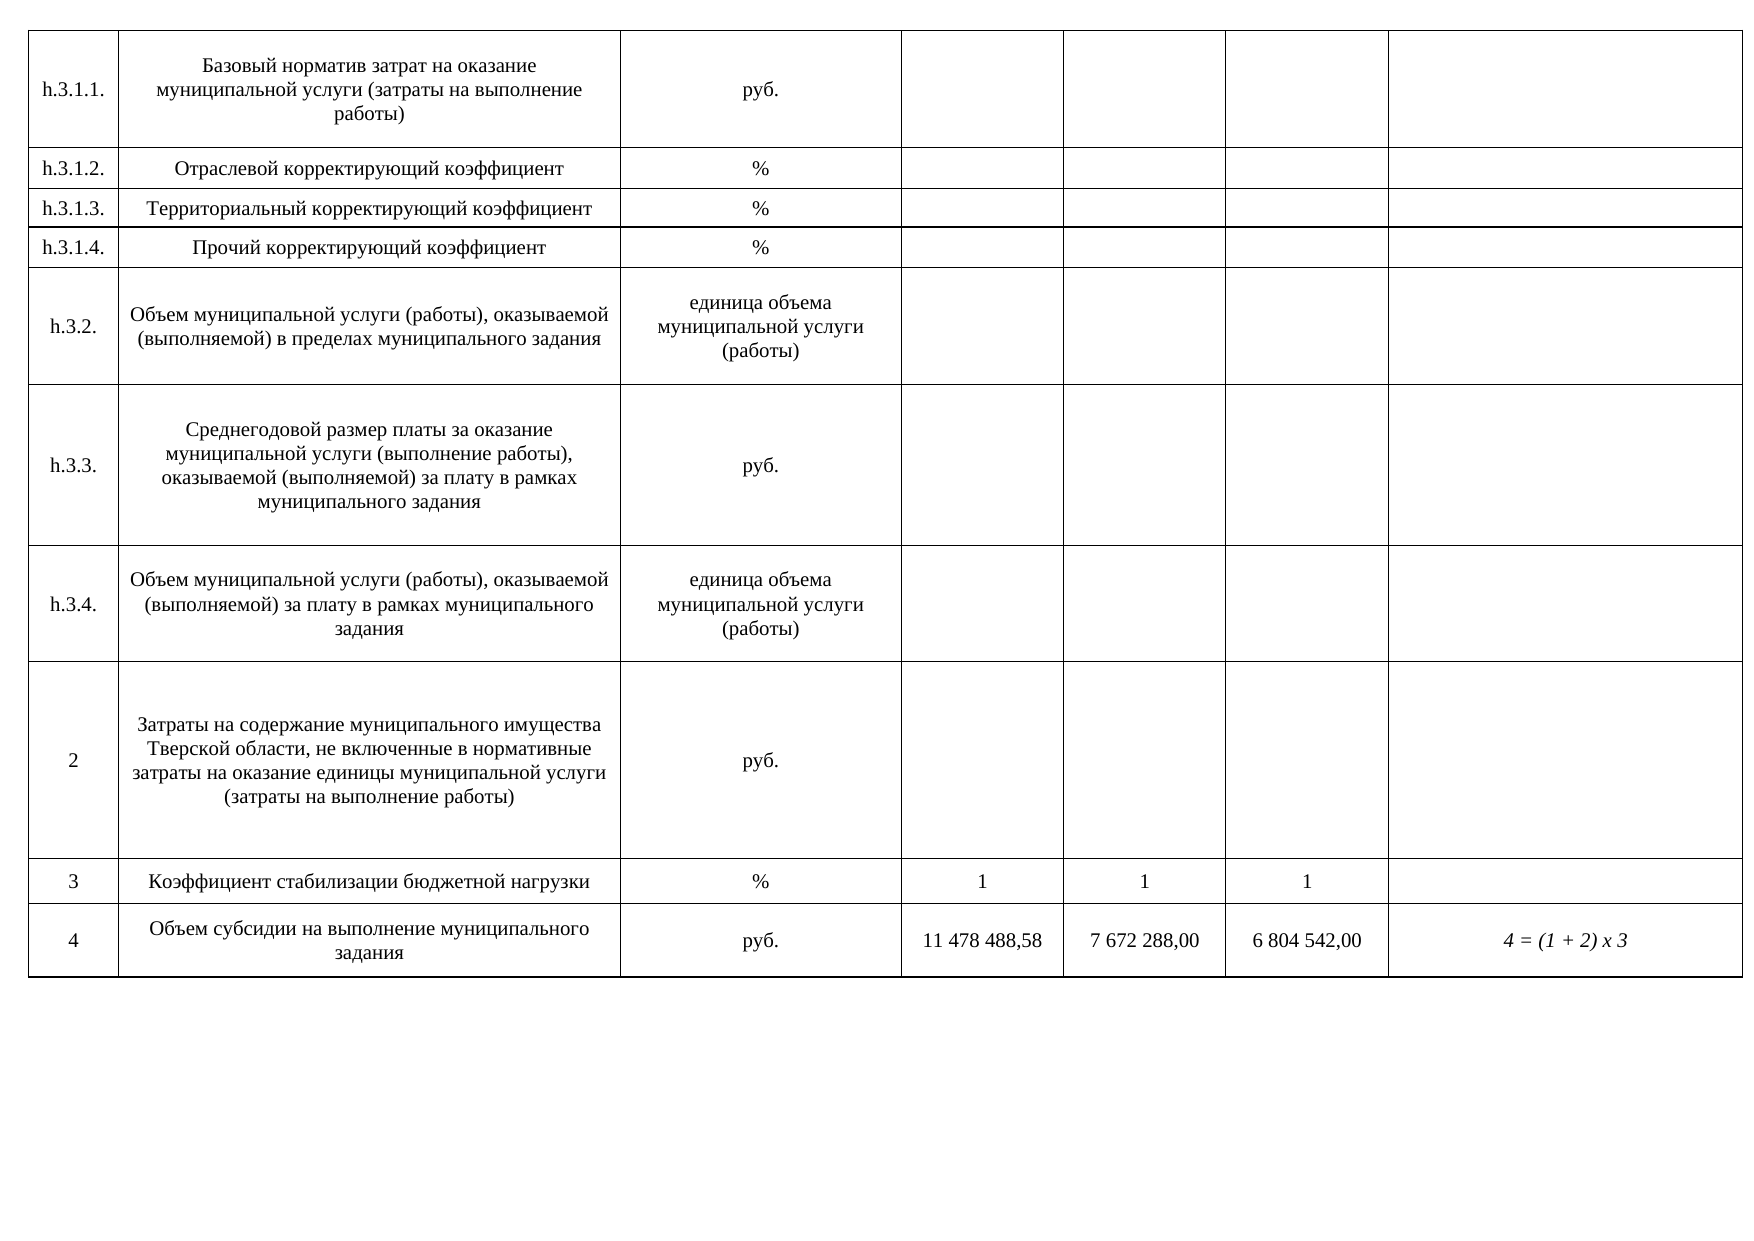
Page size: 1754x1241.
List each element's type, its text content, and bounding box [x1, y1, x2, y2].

table_cell Объем муниципальной услуги (работы), оказываемой (выполняемой) в пределах муниципального задания [119, 268, 620, 384]
table_cell [1389, 546, 1742, 661]
table_cell 2 [29, 662, 118, 858]
table_cell Объем муниципальной услуги (работы), оказываемой (выполняемой) за плату в рамках муниципального задания [119, 546, 620, 661]
table_cell Прочий корректирующий коэффициент [119, 228, 620, 267]
table_cell [1389, 385, 1742, 545]
table_cell h.3.4. [29, 546, 118, 661]
table_cell [1226, 662, 1388, 858]
table_cell Отраслевой корректирующий коэффициент [119, 148, 620, 187]
table_cell [902, 546, 1063, 661]
table_cell [1389, 189, 1742, 226]
table_cell [1226, 546, 1388, 661]
table_cell 4 [29, 904, 118, 976]
table_cell руб. [621, 662, 901, 858]
table_cell единица объема муниципальной услуги (работы) [621, 546, 901, 661]
table_cell [1226, 189, 1388, 226]
table_cell Объем субсидии на выполнение муниципального задания [119, 904, 620, 976]
table_cell 3 [29, 859, 118, 903]
table_cell h.3.2. [29, 268, 118, 384]
table_cell Коэффициент стабилизации бюджетной нагрузки [119, 859, 620, 903]
table_cell h.3.1.2. [29, 148, 118, 187]
table_cell % [621, 228, 901, 267]
table_cell [902, 662, 1063, 858]
table_cell [1226, 385, 1388, 545]
table_cell Затраты на содержание муниципального имущества Тверской области, не включенные в нормативные затраты на оказание единицы муниципальной услуги (затраты на выполнение работы) [119, 662, 620, 858]
table_cell [902, 268, 1063, 384]
table_cell h.3.1.1. [29, 31, 118, 147]
table_cell % [621, 148, 901, 187]
table_cell [1389, 859, 1742, 903]
table_cell 1 [902, 859, 1063, 903]
table_cell [902, 31, 1063, 147]
table_cell руб. [621, 904, 901, 976]
table_cell [902, 228, 1063, 267]
table_cell [1064, 31, 1225, 147]
table_cell [1064, 228, 1225, 267]
table_cell 1 [1226, 859, 1388, 903]
table_cell [1226, 268, 1388, 384]
table_cell [1064, 268, 1225, 384]
table_cell [1389, 228, 1742, 267]
table_cell [1389, 662, 1742, 858]
table_cell % [621, 189, 901, 226]
table_cell h.3.3. [29, 385, 118, 545]
table_cell [1389, 148, 1742, 187]
table_cell Территориальный корректирующий коэффициент [119, 189, 620, 226]
table_cell [1389, 31, 1742, 147]
table_cell [902, 189, 1063, 226]
table_cell [1064, 189, 1225, 226]
table_cell [1226, 148, 1388, 187]
table_cell Среднегодовой размер платы за оказание муниципальной услуги (выполнение работы), оказываемой (выполняемой) за плату в рамках муниципального задания [119, 385, 620, 545]
table_cell 6 804 542,00 [1226, 904, 1388, 976]
table_cell 11 478 488,58 [902, 904, 1063, 976]
table_cell [902, 148, 1063, 187]
table_cell руб. [621, 31, 901, 147]
table_cell 1 [1064, 859, 1225, 903]
table_cell руб. [621, 385, 901, 545]
table_cell [1226, 228, 1388, 267]
table_cell [1064, 148, 1225, 187]
table_cell [1064, 385, 1225, 545]
table_cell [902, 385, 1063, 545]
table_cell [1389, 268, 1742, 384]
table_cell h.3.1.3. [29, 189, 118, 226]
table_cell Базовый норматив затрат на оказание муниципальной услуги (затраты на выполнение работы) [119, 31, 620, 147]
table_cell [1064, 662, 1225, 858]
table_cell h.3.1.4. [29, 228, 118, 267]
table_cell % [621, 859, 901, 903]
table_cell [1064, 546, 1225, 661]
table_cell единица объема муниципальной услуги (работы) [621, 268, 901, 384]
table_cell 4 = (1 + 2) x 3 [1389, 904, 1742, 976]
table_cell [1226, 31, 1388, 147]
table_cell 7 672 288,00 [1064, 904, 1225, 976]
